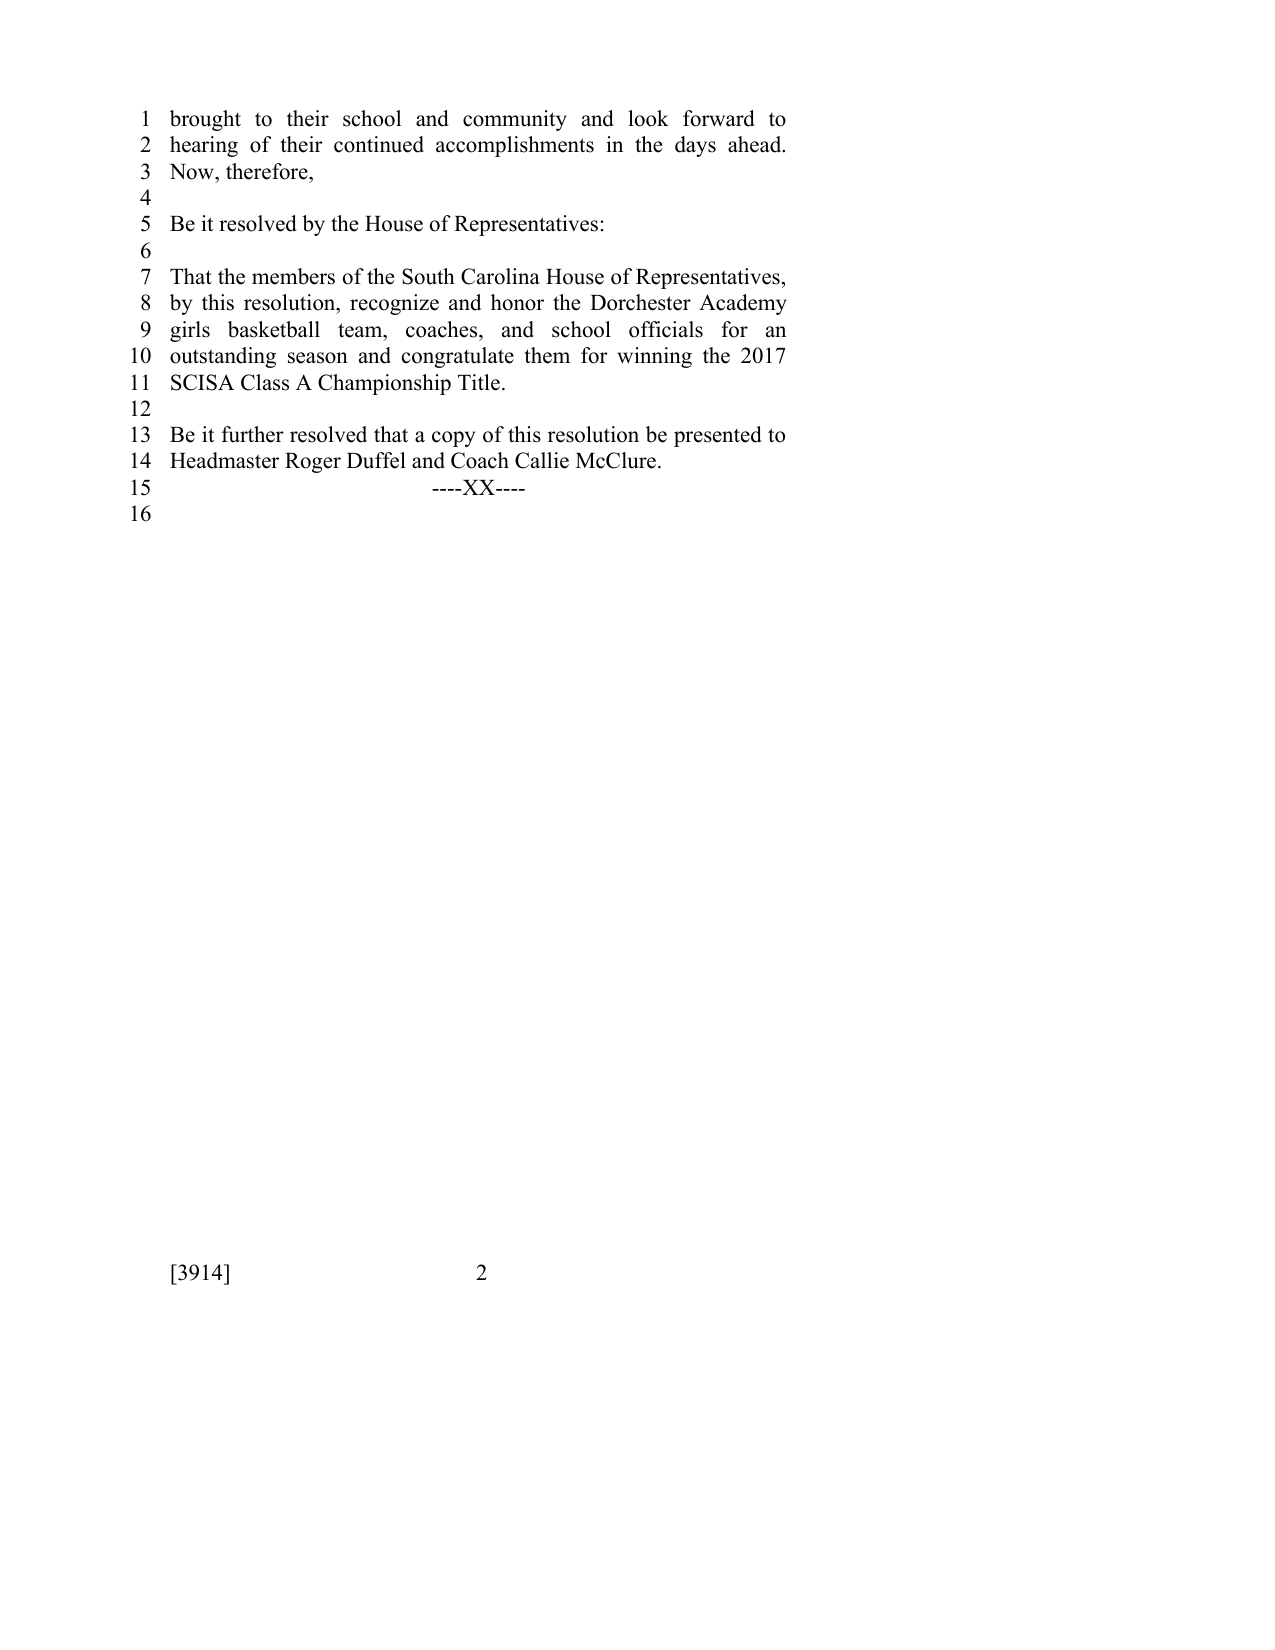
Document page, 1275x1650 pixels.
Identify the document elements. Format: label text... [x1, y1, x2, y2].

text That the members of the South Carolina House of Representatives, by this resolution, recognize and honor the Dorchester Academy girls basketball team, coaches, and school officials for an outstanding season and congratulate them for winning the 2017 SCISA Class A Championship Title. [169, 263, 787, 395]
text ----XX---- [169, 474, 787, 500]
text Be it further resolved that a copy of this resolution be presented to Headmaster Roger Duffel and Coach Callie McClure. [169, 421, 787, 474]
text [169, 105, 787, 184]
text Be it resolved by the House of Representatives: [169, 210, 787, 237]
